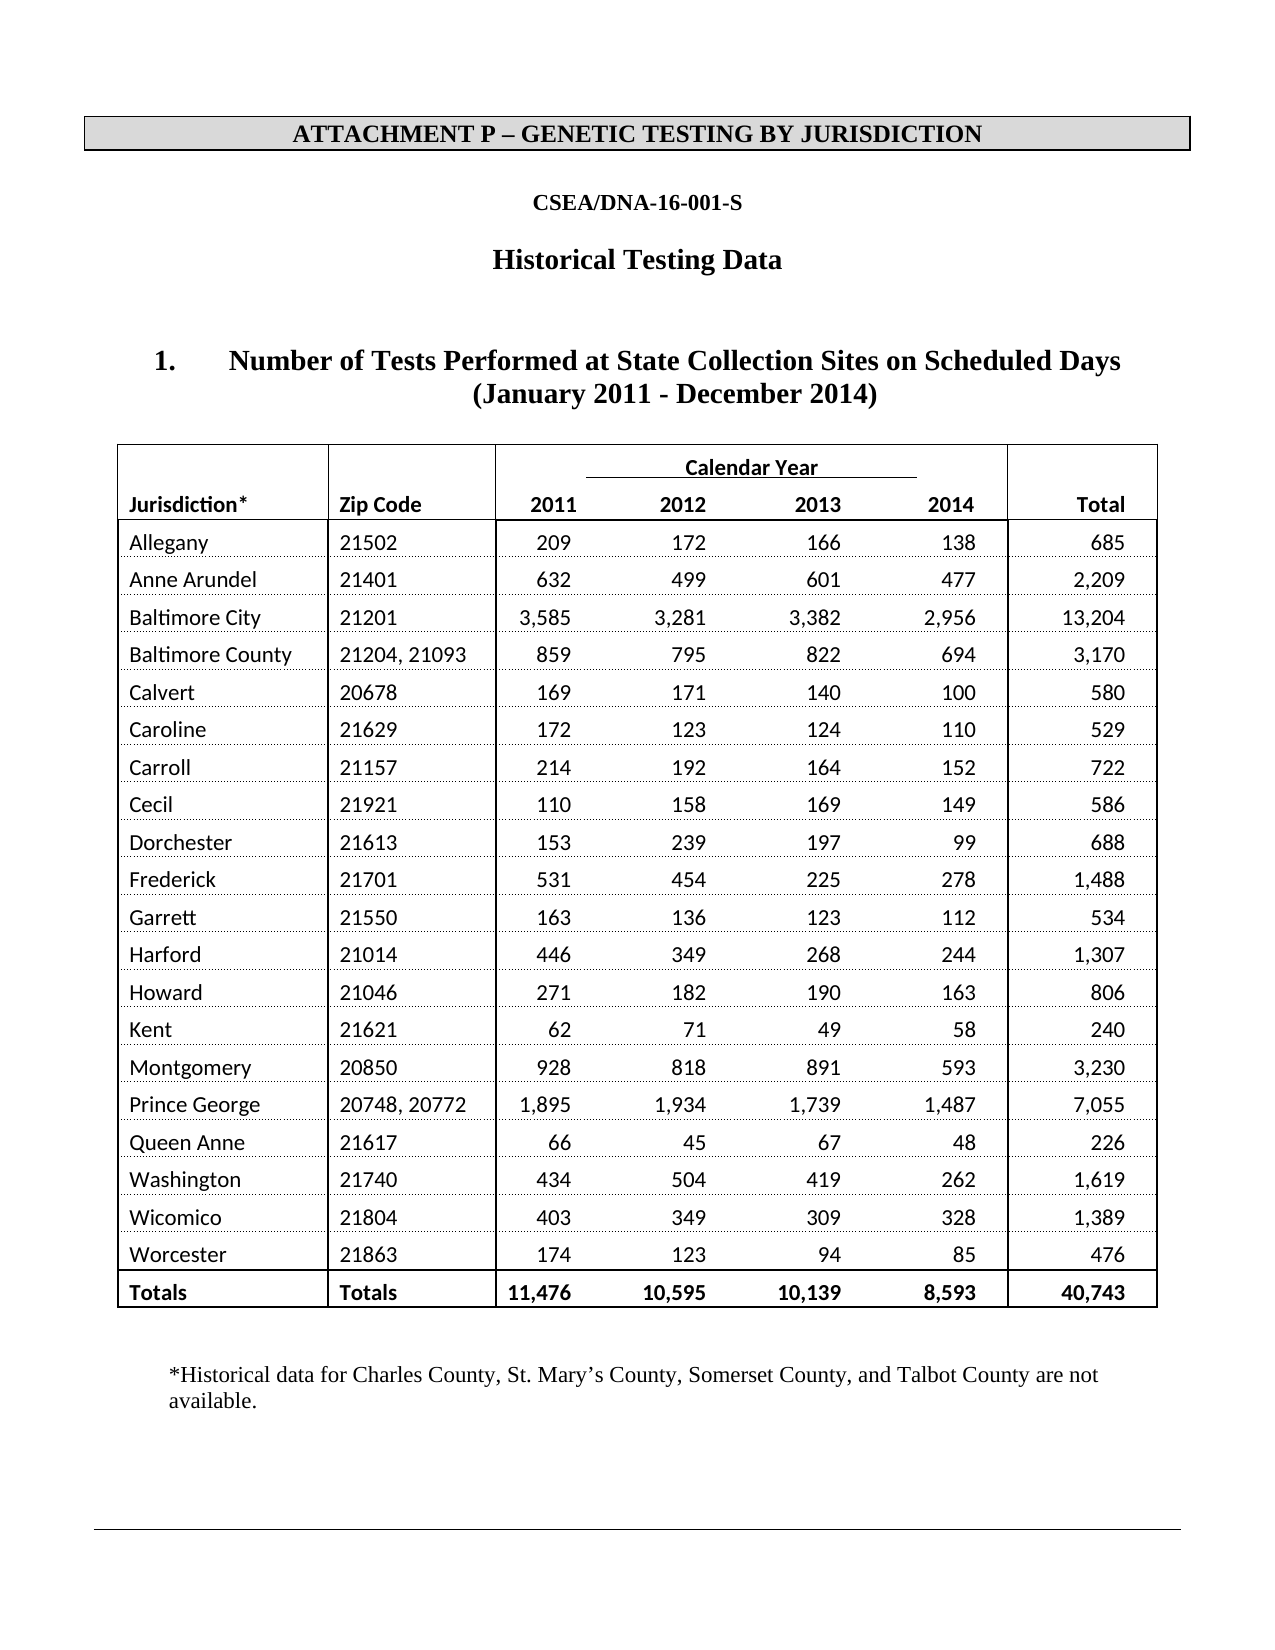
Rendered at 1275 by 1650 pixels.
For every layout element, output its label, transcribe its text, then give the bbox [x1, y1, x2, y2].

table_cell 20850 [329, 1044, 495, 1081]
table_cell 2011 [496, 481, 603, 518]
table_cell 632 [497, 556, 603, 593]
table_cell 534 [1009, 894, 1156, 931]
table_cell 859 [497, 631, 603, 668]
table_cell 1,487 [873, 1081, 1007, 1118]
table_cell Baltimore City [119, 594, 327, 631]
table_cell 48 [873, 1119, 1007, 1156]
table_cell 169 [497, 669, 603, 706]
table_header [329, 445, 495, 481]
table_cell Washington [119, 1156, 327, 1193]
table_cell 112 [873, 894, 1007, 931]
table_cell Kent [119, 1006, 327, 1043]
table_cell 1,488 [1009, 856, 1156, 893]
table_cell 20748, 20772 [329, 1081, 495, 1118]
table_cell Total [1008, 481, 1157, 518]
table_cell 685 [1009, 520, 1156, 556]
table_cell 3,230 [1009, 1044, 1156, 1081]
table_cell 806 [1009, 969, 1156, 1006]
table_cell 21550 [329, 894, 495, 931]
table_cell 149 [873, 781, 1007, 818]
table_cell 99 [873, 819, 1007, 856]
table_cell 45 [603, 1119, 738, 1156]
table_cell 593 [873, 1044, 1007, 1081]
table_cell 225 [738, 856, 873, 893]
table_cell 174 [497, 1231, 603, 1268]
table_cell Wicomico [119, 1194, 327, 1231]
table_cell 153 [497, 819, 603, 856]
table_cell 7,055 [1009, 1081, 1156, 1118]
table_cell 49 [738, 1006, 873, 1043]
table_cell 20678 [329, 669, 495, 706]
table_cell 21740 [329, 1156, 495, 1193]
table_cell 3,382 [738, 594, 873, 631]
table_cell 499 [603, 556, 738, 593]
table_cell 152 [873, 744, 1007, 781]
table_cell Allegany [119, 520, 327, 556]
table_cell 2014 [873, 481, 1007, 518]
table_cell Prince George [119, 1081, 327, 1118]
table_cell Baltimore County [119, 631, 327, 668]
text 1. Number of Tests Performed at State Collection Sites on Scheduled Days (January 2011 - December 2014) [94, 343, 1181, 410]
table_cell 1,934 [603, 1081, 738, 1118]
table_cell 476 [1009, 1231, 1156, 1268]
table_cell 268 [738, 931, 873, 968]
table_cell 309 [738, 1194, 873, 1231]
table_cell Harford [119, 931, 327, 968]
table_cell 21621 [329, 1006, 495, 1043]
table_cell 531 [497, 856, 603, 893]
table_cell Dorchester [119, 819, 327, 856]
table_cell 21863 [329, 1231, 495, 1268]
table_cell 21617 [329, 1119, 495, 1156]
table_cell 271 [497, 969, 603, 1006]
table_cell 795 [603, 631, 738, 668]
table_cell 694 [873, 631, 1007, 668]
table_header [1008, 445, 1157, 481]
table_cell 123 [603, 1231, 738, 1268]
table_cell 21613 [329, 819, 495, 856]
subtitle ATTACHMENT P – GENETIC TESTING BY JURISDICTION [85, 117, 1189, 149]
table_cell 190 [738, 969, 873, 1006]
table_cell Howard [119, 969, 327, 1006]
table_cell 100 [873, 669, 1007, 706]
table_cell 1,739 [738, 1081, 873, 1118]
table_cell 891 [738, 1044, 873, 1081]
table_cell 172 [603, 521, 738, 556]
table_cell 1,895 [497, 1081, 603, 1118]
table_cell 11,476 [497, 1271, 603, 1306]
table_cell 21204, 21093 [329, 631, 495, 668]
table_cell 164 [738, 744, 873, 781]
table_header [118, 445, 328, 481]
table_cell 10,139 [738, 1271, 873, 1306]
table_cell Carroll [119, 744, 327, 781]
text Historical Testing Data [94, 242, 1181, 276]
table_cell 419 [738, 1156, 873, 1193]
table_cell 349 [603, 1194, 738, 1231]
table_cell 2012 [603, 481, 738, 518]
table_cell 240 [1009, 1006, 1156, 1043]
table_cell Montgomery [119, 1044, 327, 1081]
table_cell 40,743 [1009, 1271, 1156, 1306]
table_cell 244 [873, 931, 1007, 968]
table_cell 504 [603, 1156, 738, 1193]
table_cell 124 [738, 706, 873, 743]
table_header Calendar Year [496, 445, 1007, 481]
table_cell 94 [738, 1231, 873, 1268]
table_cell 601 [738, 556, 873, 593]
table_cell 262 [873, 1156, 1007, 1193]
table_cell Worcester [119, 1231, 327, 1268]
table_cell 172 [497, 706, 603, 743]
table_cell 21201 [329, 594, 495, 631]
table_cell 1,389 [1009, 1194, 1156, 1231]
table_cell 446 [497, 931, 603, 968]
table_cell 3,170 [1009, 631, 1156, 668]
table_cell 822 [738, 631, 873, 668]
table_cell 13,204 [1009, 594, 1156, 631]
table_cell 278 [873, 856, 1007, 893]
table_cell 71 [603, 1006, 738, 1043]
table_cell 722 [1009, 744, 1156, 781]
table_cell 62 [497, 1006, 603, 1043]
table_cell 928 [497, 1044, 603, 1081]
table_cell 163 [873, 969, 1007, 1006]
table_cell 3,585 [497, 594, 603, 631]
table_cell 2013 [738, 481, 873, 518]
table_cell 171 [603, 669, 738, 706]
table_cell 349 [603, 931, 738, 968]
table_cell 158 [603, 781, 738, 818]
table_cell Totals [119, 1271, 327, 1306]
table_cell 454 [603, 856, 738, 893]
text *Historical data for Charles County, St. Mary’s County, Somerset County, and Talbot County are not available. [169, 1361, 1181, 1413]
table_cell 580 [1009, 669, 1156, 706]
table_cell 123 [738, 894, 873, 931]
table_cell 586 [1009, 781, 1156, 818]
table_cell 136 [603, 894, 738, 931]
table_cell 110 [497, 781, 603, 818]
table_cell 21014 [329, 931, 495, 968]
table_cell 21921 [329, 781, 495, 818]
table_cell 688 [1009, 819, 1156, 856]
table_cell Anne Arundel [119, 556, 327, 593]
table_cell Jurisdiction* [118, 481, 328, 518]
table_cell 21701 [329, 856, 495, 893]
table_cell 166 [738, 521, 873, 556]
text CSEA/DNA-16-001-S [94, 189, 1181, 216]
table_cell 21502 [329, 520, 495, 556]
table_cell Caroline [119, 706, 327, 743]
table_cell 2,209 [1009, 556, 1156, 593]
table_cell 110 [873, 706, 1007, 743]
table_cell 3,281 [603, 594, 738, 631]
table_cell 21401 [329, 556, 495, 593]
table_cell 169 [738, 781, 873, 818]
table_cell 21629 [329, 706, 495, 743]
table_cell 163 [497, 894, 603, 931]
table_cell Totals [329, 1271, 495, 1306]
table_cell 328 [873, 1194, 1007, 1231]
table_cell 67 [738, 1119, 873, 1156]
table_cell 140 [738, 669, 873, 706]
table_cell 226 [1009, 1119, 1156, 1156]
table_cell Queen Anne [119, 1119, 327, 1156]
table_cell 434 [497, 1156, 603, 1193]
table_cell 8,593 [873, 1271, 1007, 1306]
table_cell Cecil [119, 781, 327, 818]
table_cell 214 [497, 744, 603, 781]
table_cell 1,307 [1009, 931, 1156, 968]
table_cell 403 [497, 1194, 603, 1231]
table_cell 21046 [329, 969, 495, 1006]
table_cell 192 [603, 744, 738, 781]
table_cell 477 [873, 556, 1007, 593]
table_cell 10,595 [603, 1271, 738, 1306]
table_cell 138 [873, 521, 1007, 556]
table_cell 818 [603, 1044, 738, 1081]
table_cell 1,619 [1009, 1156, 1156, 1193]
table_cell 58 [873, 1006, 1007, 1043]
table_cell 21157 [329, 744, 495, 781]
table_cell Frederick [119, 856, 327, 893]
table_cell 209 [497, 521, 603, 556]
table_cell 2,956 [873, 594, 1007, 631]
table_cell 529 [1009, 706, 1156, 743]
table_cell Zip Code [329, 481, 495, 518]
table_cell 21804 [329, 1194, 495, 1231]
table_cell 182 [603, 969, 738, 1006]
table_cell 239 [603, 819, 738, 856]
table_cell 197 [738, 819, 873, 856]
table_cell 85 [873, 1231, 1007, 1268]
table_cell 123 [603, 706, 738, 743]
table_cell Garrett [119, 894, 327, 931]
table_cell 66 [497, 1119, 603, 1156]
table_cell Calvert [119, 669, 327, 706]
